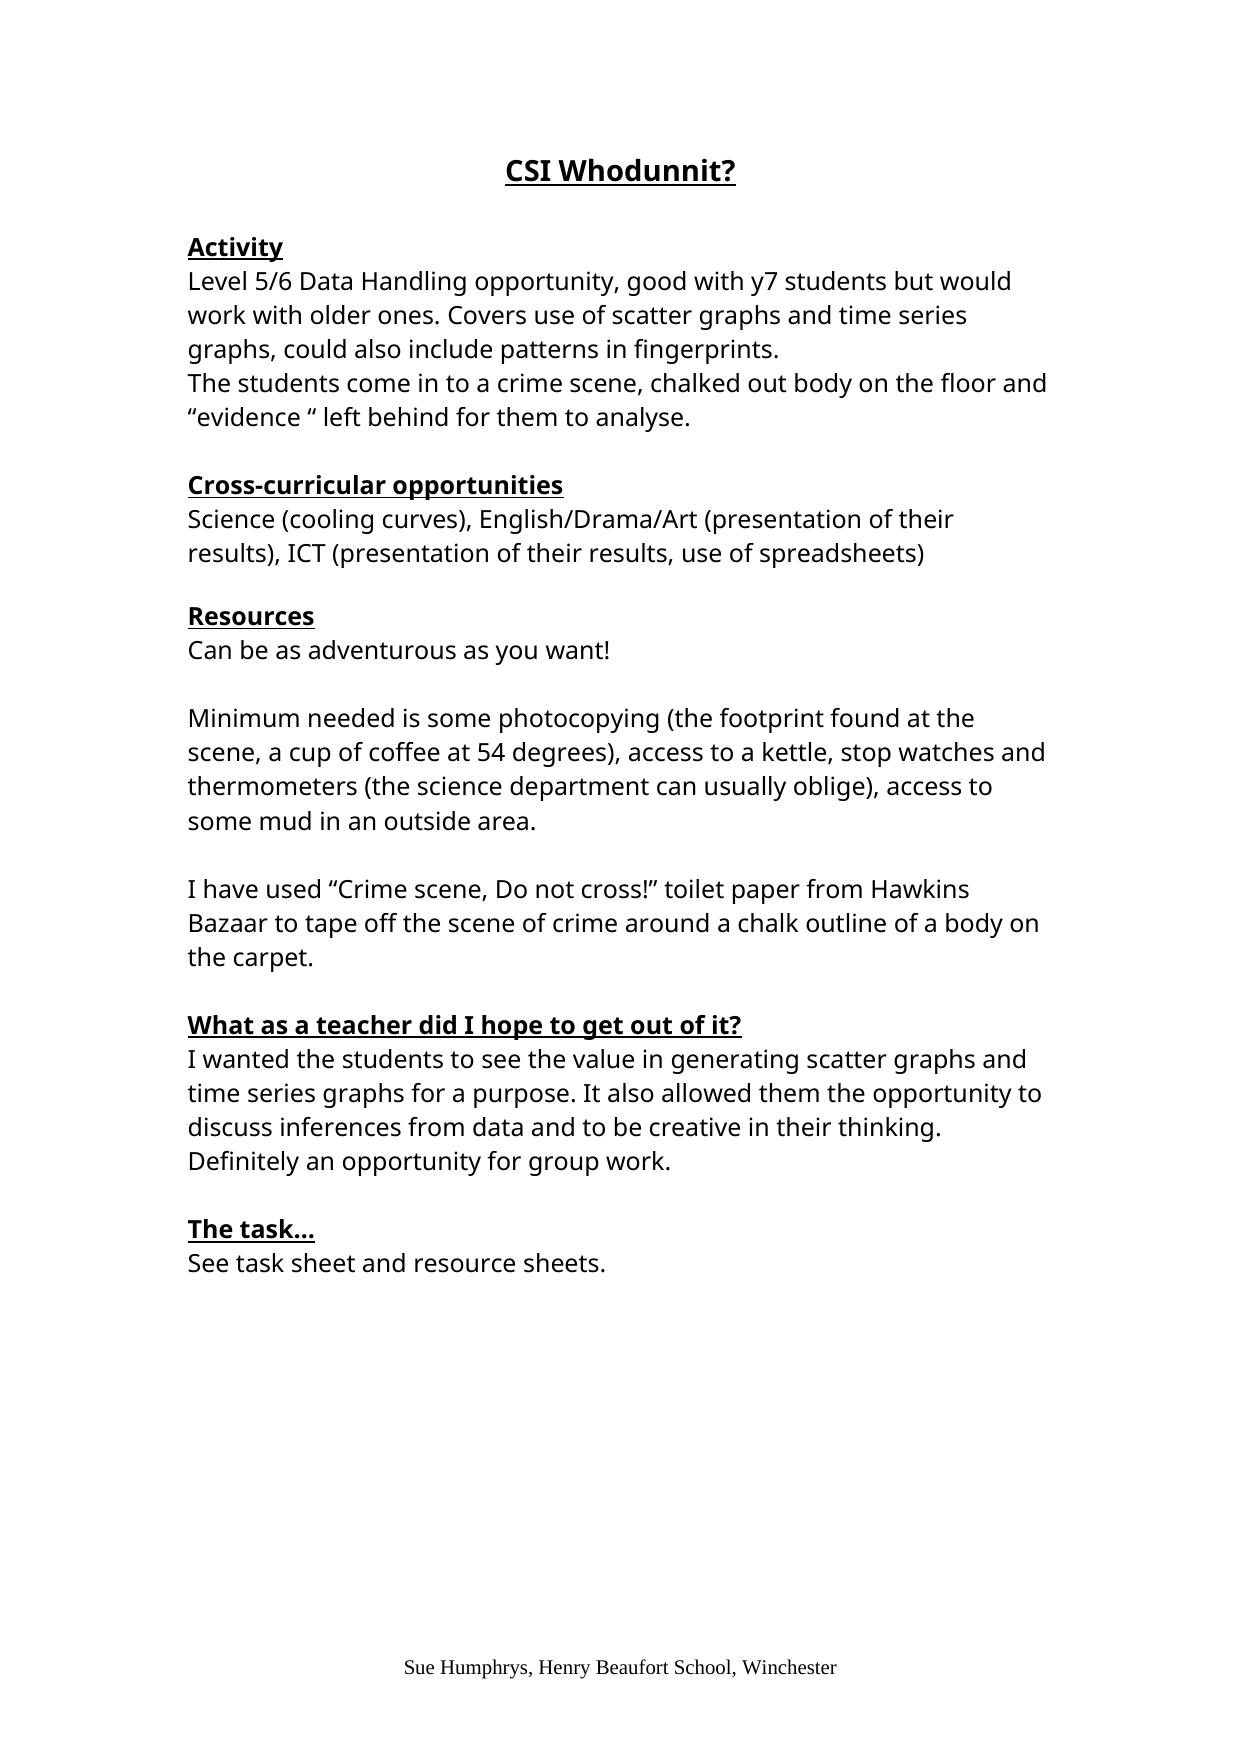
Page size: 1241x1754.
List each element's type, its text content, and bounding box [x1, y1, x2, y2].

text I have used “Crime scene, Do not cross!” toilet paper from Hawkins Bazaar to tape off the scene of crime around a chalk outline of a body on the carpet. [187, 871, 1053, 973]
text Activity [187, 229, 1053, 263]
text What as a teacher did I hope to get out of it? [187, 1007, 1053, 1042]
text Science (cooling curves), English/Drama/Art (presentation of their results), ICT (presentation of their results, use of spreadsheets) [187, 502, 1053, 570]
text Cross-curricular opportunities [187, 468, 1053, 502]
text I wanted the students to see the value in generating scatter graphs and time series graphs for a purpose. It also allowed them the opportunity to discuss inferences from data and to be creative in their thinking. Definitely an opportunity for group work. [187, 1042, 1053, 1178]
text The task… [187, 1212, 1053, 1246]
text The students come in to a crime scene, chalked out body on the floor and “evidence “ left behind for them to analyse. [187, 366, 1053, 434]
text Level 5/6 Data Handling opportunity, good with y7 students but would work with older ones. Covers use of scatter graphs and time series graphs, could also include patterns in fingerprints. [187, 263, 1053, 366]
text Can be as adventurous as you want! [187, 633, 1053, 667]
text Resources [187, 599, 1053, 633]
text Minimum needed is some photocopying (the footprint found at the scene, a cup of coffee at 54 degrees), access to a kettle, stop watches and thermometers (the science department can usually oblige), access to some mud in an outside area. [187, 701, 1053, 837]
text CSI Whodunnit? [187, 150, 1053, 190]
text See task sheet and resource sheets. [187, 1246, 1053, 1280]
